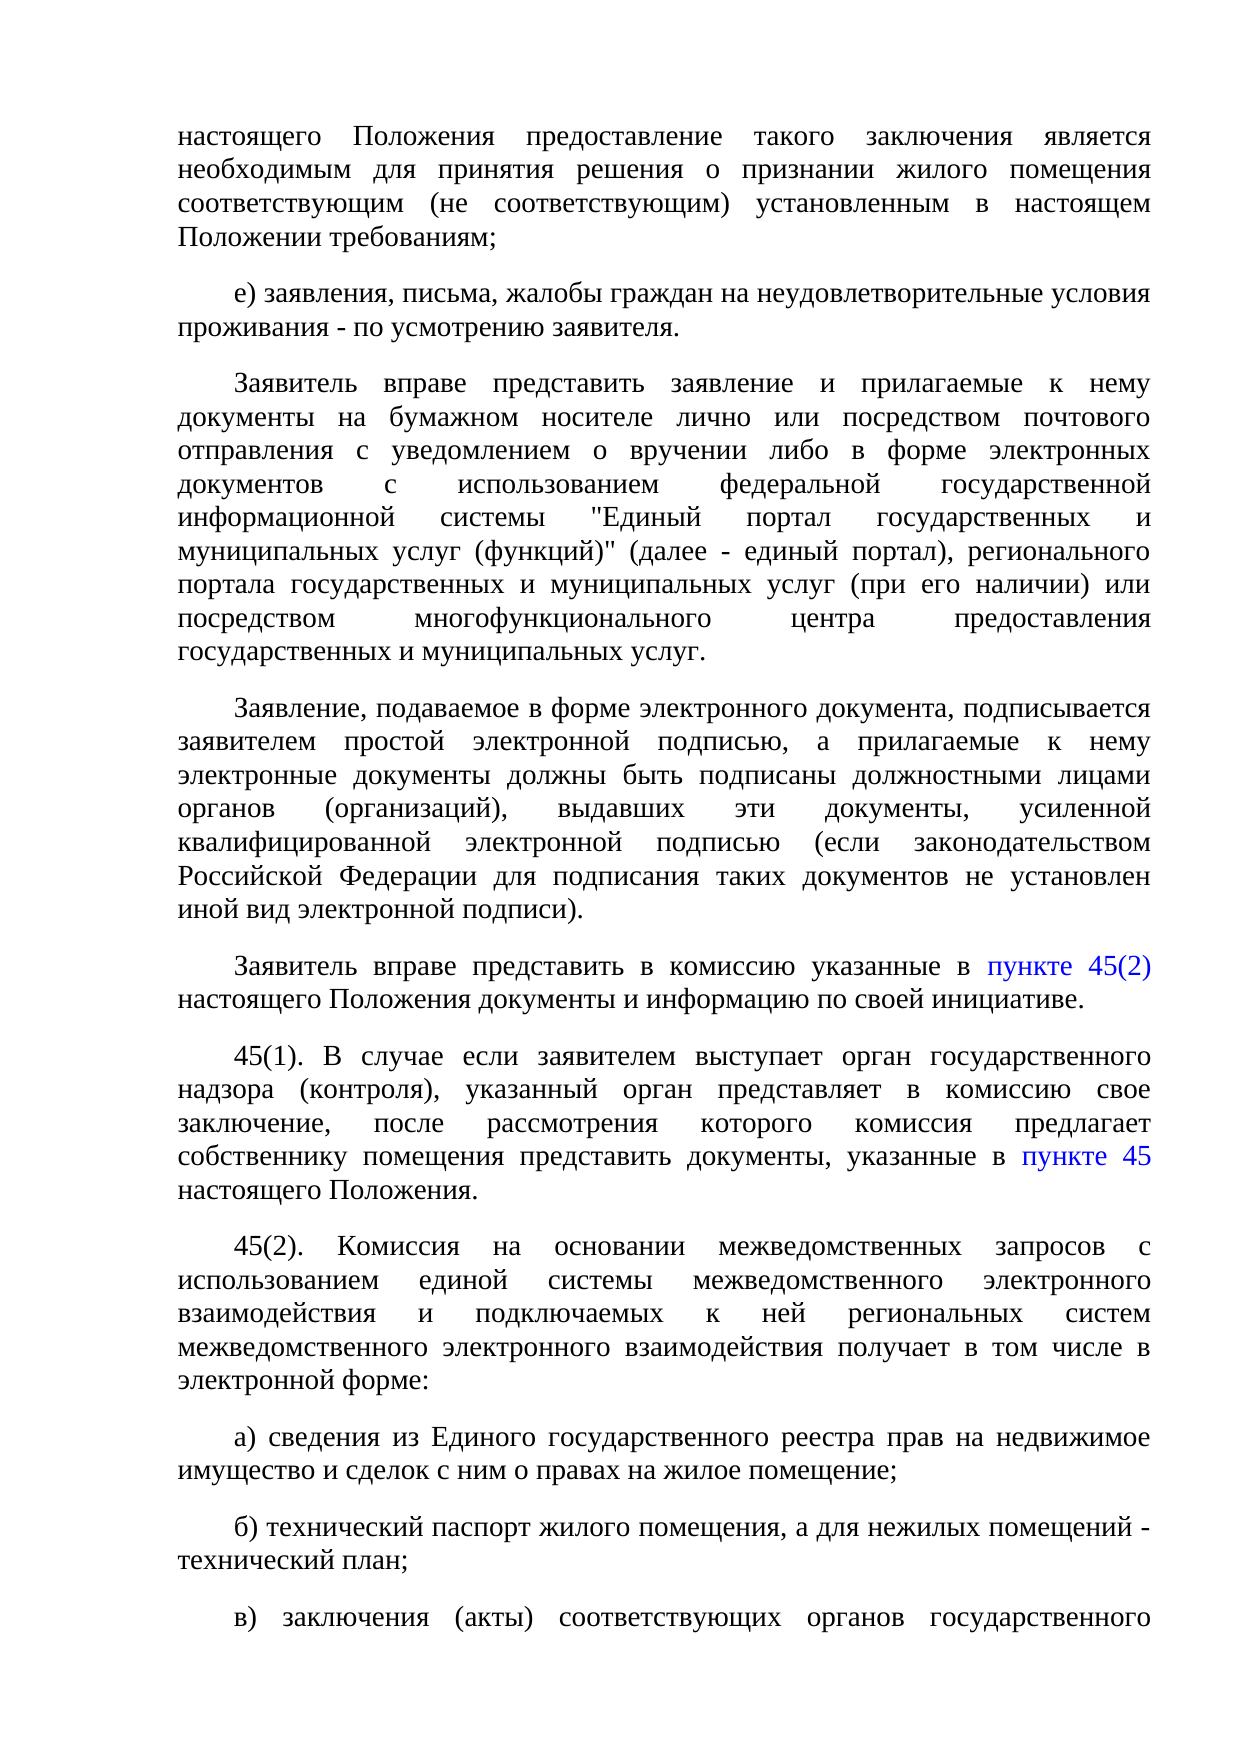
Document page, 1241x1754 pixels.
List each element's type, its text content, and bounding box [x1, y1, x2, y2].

text Заявление, подаваемое в форме электронного документа, подписывается заявителем простой электронной подписью, а прилагаемые к нему электронные документы должны быть подписаны должностными лицами органов (организаций), выдавших эти документы, усиленной квалифицированной электронной подписью (если законодательством Российской Федерации для подписания таких документов не установлен иной вид электронной подписи). [177, 690, 1152, 925]
text 45(1). В случае если заявителем выступает орган государственного надзора (контроля), указанный орган представляет в комиссию свое заключение, после рассмотрения которого комиссия предлагает собственнику помещения представить документы, указанные в пункте 45 настоящего Положения. [177, 1038, 1152, 1205]
text Заявитель вправе представить заявление и прилагаемые к нему документы на бумажном носителе лично или посредством почтового отправления с уведомлением о вручении либо в форме электронных документов с использованием федеральной государственной информационной системы "Единый портал государственных и муниципальных услуг (функций)" (далее - единый портал), регионального портала государственных и муниципальных услуг (при его наличии) или посредством многофункционального центра предоставления государственных и муниципальных услуг. [177, 365, 1152, 667]
text 45(2). Комиссия на основании межведомственных запросов с использованием единой системы межведомственного электронного взаимодействия и подключаемых к ней региональных систем межведомственного электронного взаимодействия получает в том числе в электронной форме: [177, 1228, 1152, 1396]
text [177, 1599, 1152, 1632]
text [177, 118, 1152, 252]
text а) сведения из Единого государственного реестра прав на недвижимое имущество и сделок с ним о правах на жилое помещение; [177, 1419, 1152, 1486]
text б) технический паспорт жилого помещения, а для нежилых помещений - технический план; [177, 1509, 1152, 1576]
text е) заявления, письма, жалобы граждан на неудовлетворительные условия проживания - по усмотрению заявителя. [177, 275, 1152, 342]
text Заявитель вправе представить в комиссию указанные в пункте 45(2) настоящего Положения документы и информацию по своей инициативе. [177, 948, 1152, 1015]
